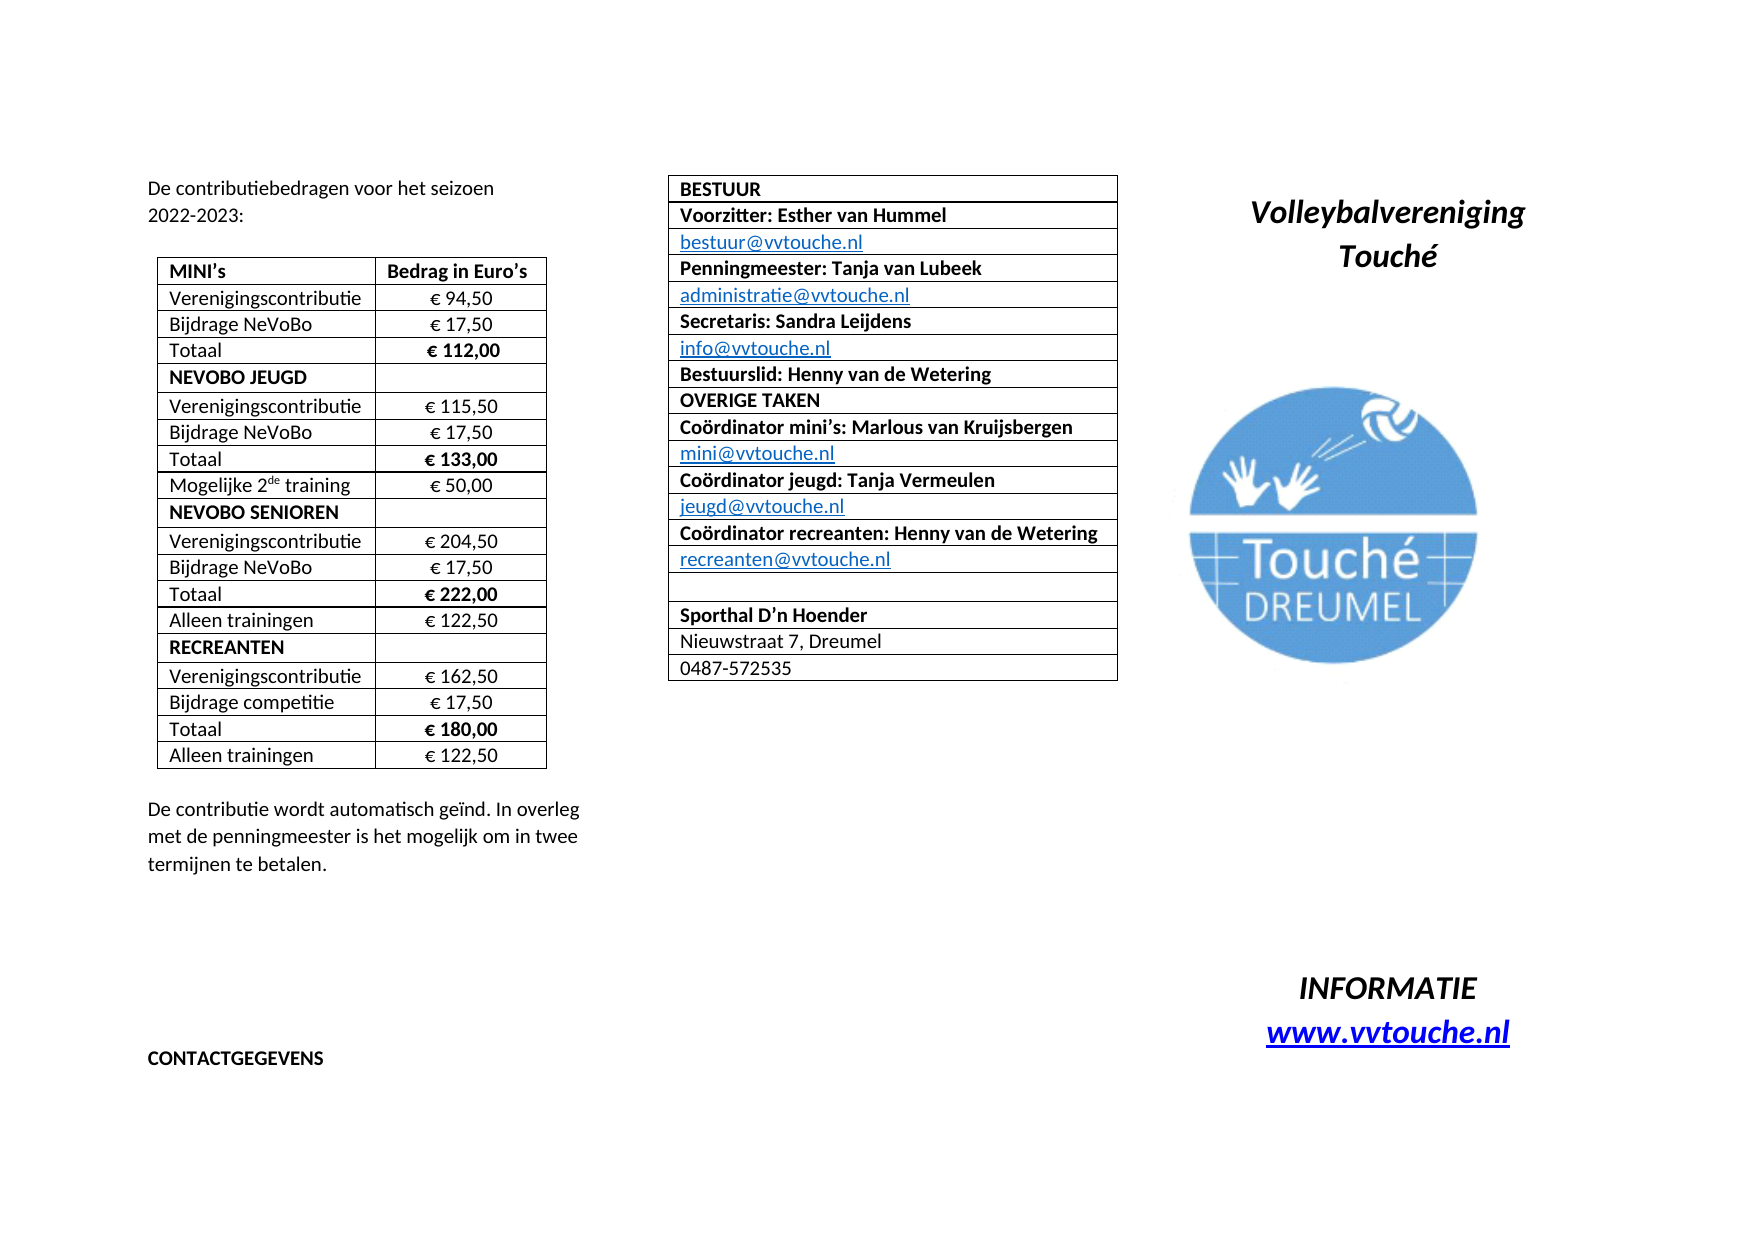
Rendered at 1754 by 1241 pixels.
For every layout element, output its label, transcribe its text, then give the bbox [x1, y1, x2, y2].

table_cell administratie@vvtouche.nl [669, 282, 1117, 307]
table_cell Bijdrage NeVoBo [158, 555, 375, 580]
table_cell € 162,50 [376, 663, 546, 688]
text De contributiebedragen voor het seizoen 2022-2023: [148, 175, 585, 228]
table_cell € 115,50 [376, 393, 546, 418]
table_cell OVERIGE TAKEN [669, 388, 1117, 413]
table_cell Bijdrage competitie [158, 689, 375, 715]
table_cell Coördinator recreanten: Henny van de Wetering [669, 520, 1117, 545]
table_cell Verenigingscontributie [158, 528, 375, 553]
table_cell Sporthal D’n Hoender [669, 602, 1117, 627]
table_cell € 122,50 [376, 742, 546, 768]
text INFORMATIE [1169, 967, 1606, 1007]
table_cell € 204,50 [376, 528, 546, 553]
table_cell Totaal [158, 716, 375, 741]
table_cell Verenigingscontributie [158, 393, 375, 418]
table_cell NEVOBO JEUGD [158, 364, 375, 392]
table_cell [376, 364, 546, 392]
table_cell info@vvtouche.nl [669, 335, 1117, 360]
table_cell Totaal [158, 446, 375, 471]
table_cell € 94,50 [376, 285, 546, 310]
text www.vvtouche.nl [1169, 1011, 1606, 1051]
table_cell Totaal [158, 581, 375, 606]
table_cell € 133,00 [376, 446, 546, 471]
table_cell Secretaris: Sandra Leijdens [669, 308, 1117, 334]
table_cell € 180,00 [376, 716, 546, 741]
table_cell Nieuwstraat 7, Dreumel [669, 629, 1117, 654]
table_cell Totaal [158, 338, 375, 363]
table_cell RECREANTEN [158, 634, 375, 662]
table_cell € 17,50 [376, 311, 546, 337]
table_cell € 112,00 [376, 338, 546, 363]
table_header Bedrag in Euro’s [376, 258, 546, 284]
table_cell € 222,00 [376, 581, 546, 606]
table_cell NEVOBO SENIOREN [158, 499, 375, 527]
table_cell € 122,50 [376, 608, 546, 633]
table_cell Bijdrage NeVoBo [158, 420, 375, 445]
table_cell Penningmeester: Tanja van Lubeek [669, 255, 1117, 281]
table_header BESTUUR [669, 176, 1117, 201]
table_cell Coördinator jeugd: Tanja Vermeulen [669, 467, 1117, 492]
text Touché [1169, 236, 1606, 276]
table_cell Bijdrage NeVoBo [158, 311, 375, 337]
table_cell Alleen trainingen [158, 742, 375, 768]
table_cell Bestuurslid: Henny van de Wetering [669, 361, 1117, 387]
table_cell Mogelijke 2de training [158, 473, 375, 498]
table_cell recreanten@vvtouche.nl [669, 546, 1117, 572]
table_cell Coördinator mini’s: Marlous van Kruijsbergen [669, 414, 1117, 439]
table_cell Alleen trainingen [158, 608, 375, 633]
table_cell Voorzitter: Esther van Hummel [669, 203, 1117, 228]
table_cell € 17,50 [376, 420, 546, 445]
table_cell [376, 634, 546, 662]
table_cell mini@vvtouche.nl [669, 441, 1117, 466]
table_cell Verenigingscontributie [158, 285, 375, 310]
table_cell Verenigingscontributie [158, 663, 375, 688]
table_cell € 17,50 [376, 689, 546, 715]
table_cell jeugd@vvtouche.nl [669, 494, 1117, 519]
table_cell 0487-572535 [669, 655, 1117, 680]
text De contributie wordt automatisch geïnd. In overleg met de penningmeester is het mogelijk om in twee termijnen te betalen. [148, 796, 585, 876]
picture [1169, 367, 1754, 965]
table_cell € 50,00 [376, 473, 546, 498]
text CONTACTGEGEVENS [148, 1046, 585, 1071]
text Volleybalvereniging [1169, 192, 1606, 232]
table_cell € 17,50 [376, 555, 546, 580]
table_cell bestuur@vvtouche.nl [669, 229, 1117, 254]
table_header MINI’s [158, 258, 375, 284]
table_cell [376, 499, 546, 527]
table_cell [669, 573, 1117, 601]
